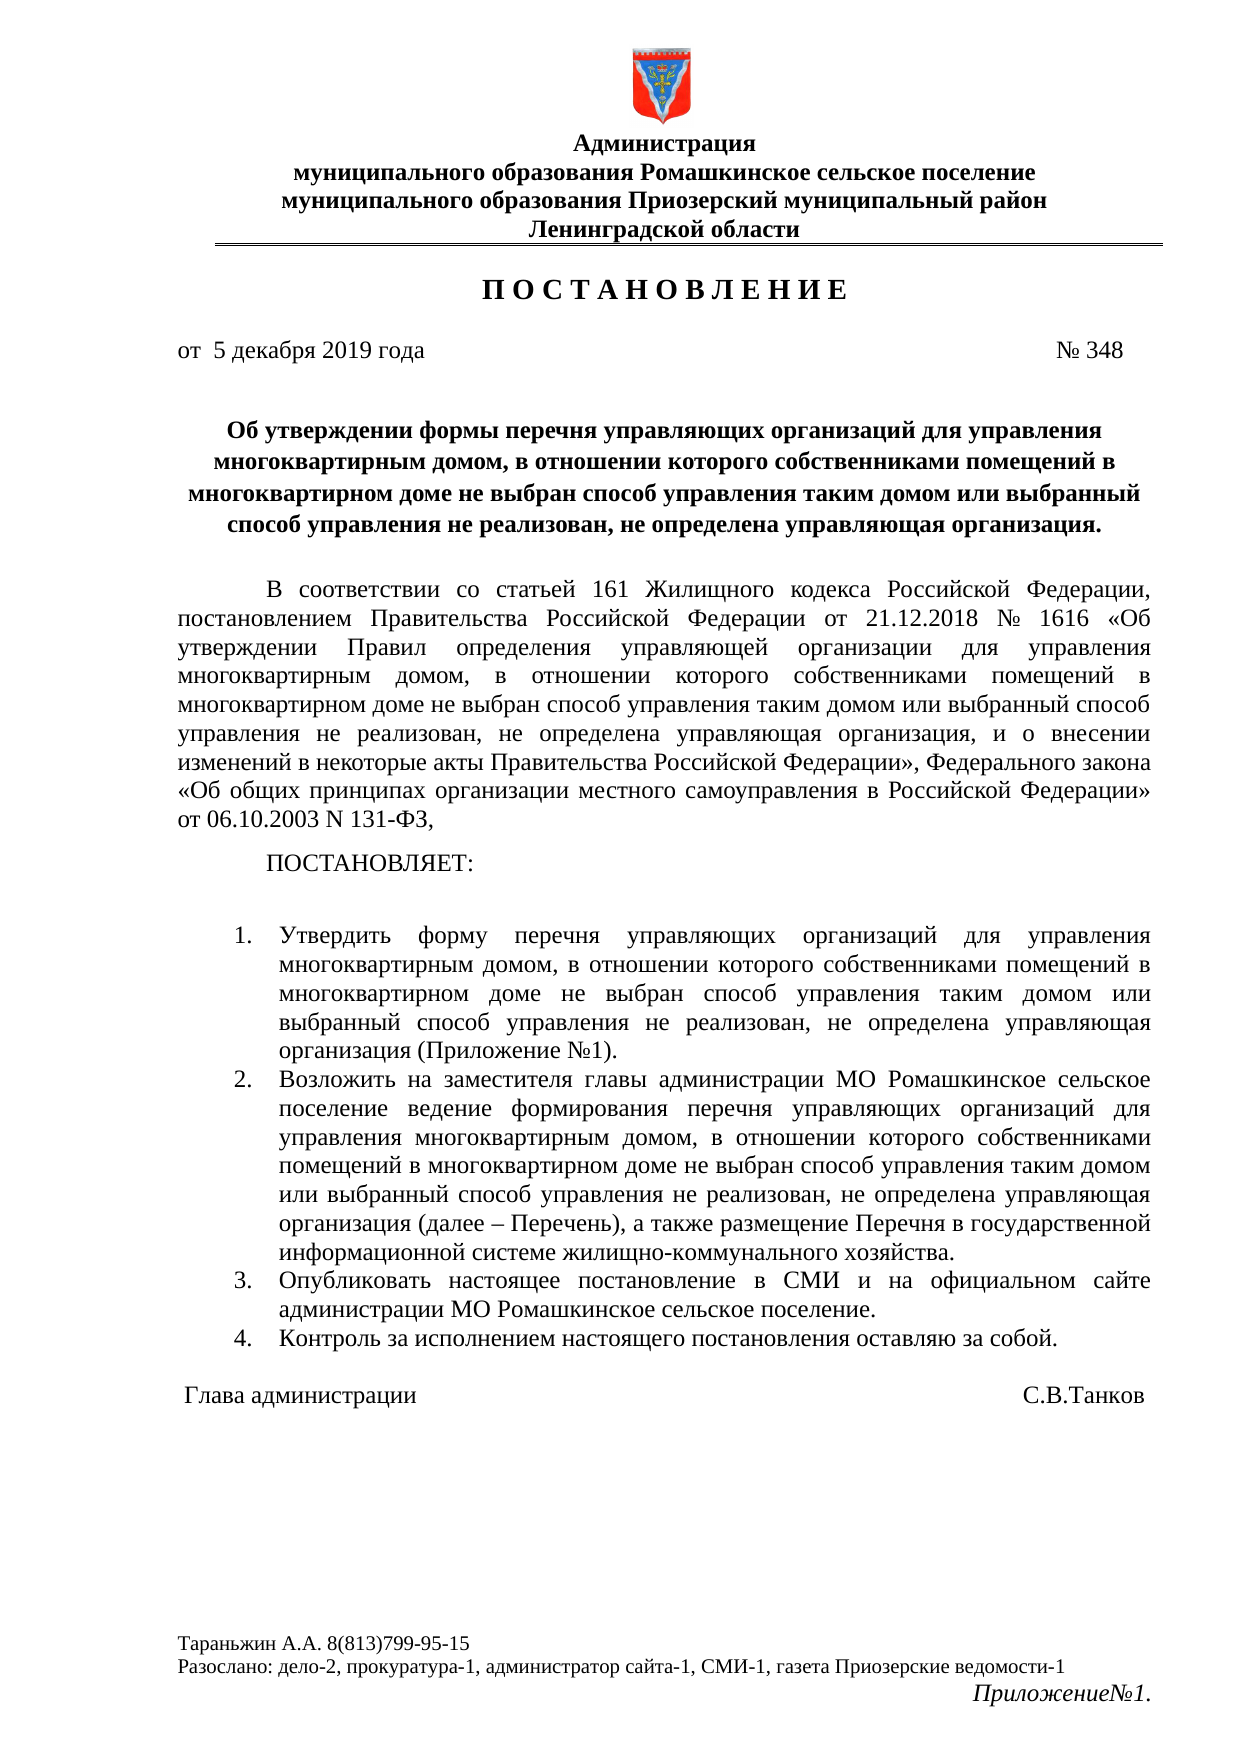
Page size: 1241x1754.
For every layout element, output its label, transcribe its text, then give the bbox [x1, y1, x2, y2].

list Опубликовать настоящее постановление в СМИ и на официальном сайте администрации МО Ромашкинское сельское поселение. [233, 1265, 1152, 1323]
text Тараньжин А.А. 8(813)799-95-15 [177, 1630, 1152, 1654]
table_header [215, 246, 1163, 253]
text муниципального образования Ромашкинское сельское поселение [177, 157, 1152, 185]
subtitle ПОСТАНОВЛЯЕТ: [177, 848, 1152, 877]
text муниципального образования Приозерский муниципальный район [177, 185, 1152, 214]
subtitle Об утверждении формы перечня управляющих организаций для управления многоквартирным домом, в отношении которого собственниками помещений в многоквартирном доме не выбран способ управления таким домом или выбранный способ управления не реализован, не определена управляющая организация. [177, 413, 1152, 538]
text Ленинградской области [177, 214, 1152, 243]
list Утвердить форму перечня управляющих организаций для управления многоквартирным домом, в отношении которого собственниками помещений в многоквартирном доме не выбран способ управления таким домом или выбранный способ управления не реализован, не определена управляющая организация (Приложение №1). [233, 920, 1152, 1064]
list Возложить на заместителя главы администрации МО Ромашкинское сельское поселение ведение формирования перечня управляющих организаций для управления многоквартирным домом, в отношении которого собственниками помещений в многоквартирном доме не выбран способ управления таким домом или выбранный способ управления не реализован, не определена управляющая организация (далее – Перечень), а также размещение Перечня в государственной информационной системе жилищно-коммунального хозяйства. [233, 1064, 1152, 1265]
text П О С Т А Н О В Л Е Н И Е [177, 272, 1152, 306]
subtitle В соответствии со статьей 161 Жилищного кодекса Российской Федерации, постановлением Правительства Российской Федерации от 21.12.2018 № 1616 «Об утверждении Правил определения управляющей организации для управления многоквартирным домом, в отношении которого собственниками помещений в многоквартирном доме не выбран способ управления таким домом или выбранный способ управления не реализован, не определена управляющая организация, и о внесении изменений в некоторые акты Правительства Российской Федерации», Федерального закона «Об общих принципах организации местного самоуправления в Российской Федерации» от 06.10.2003 N 131-ФЗ, [177, 574, 1152, 833]
list Контроль за исполнением настоящего постановления оставляю за собой. [233, 1323, 1152, 1352]
text от 5 декабря 2019 года № 348 [177, 335, 1152, 363]
text Администрация [177, 128, 1152, 157]
text Разослано: дело-2, прокуратура-1, администратор сайта-1, СМИ-1, газета Приозерские ведомости-1 [177, 1654, 1152, 1678]
text Приложение№1. [177, 1678, 1152, 1707]
text Глава администрации С.В.Танков [177, 1380, 1152, 1409]
